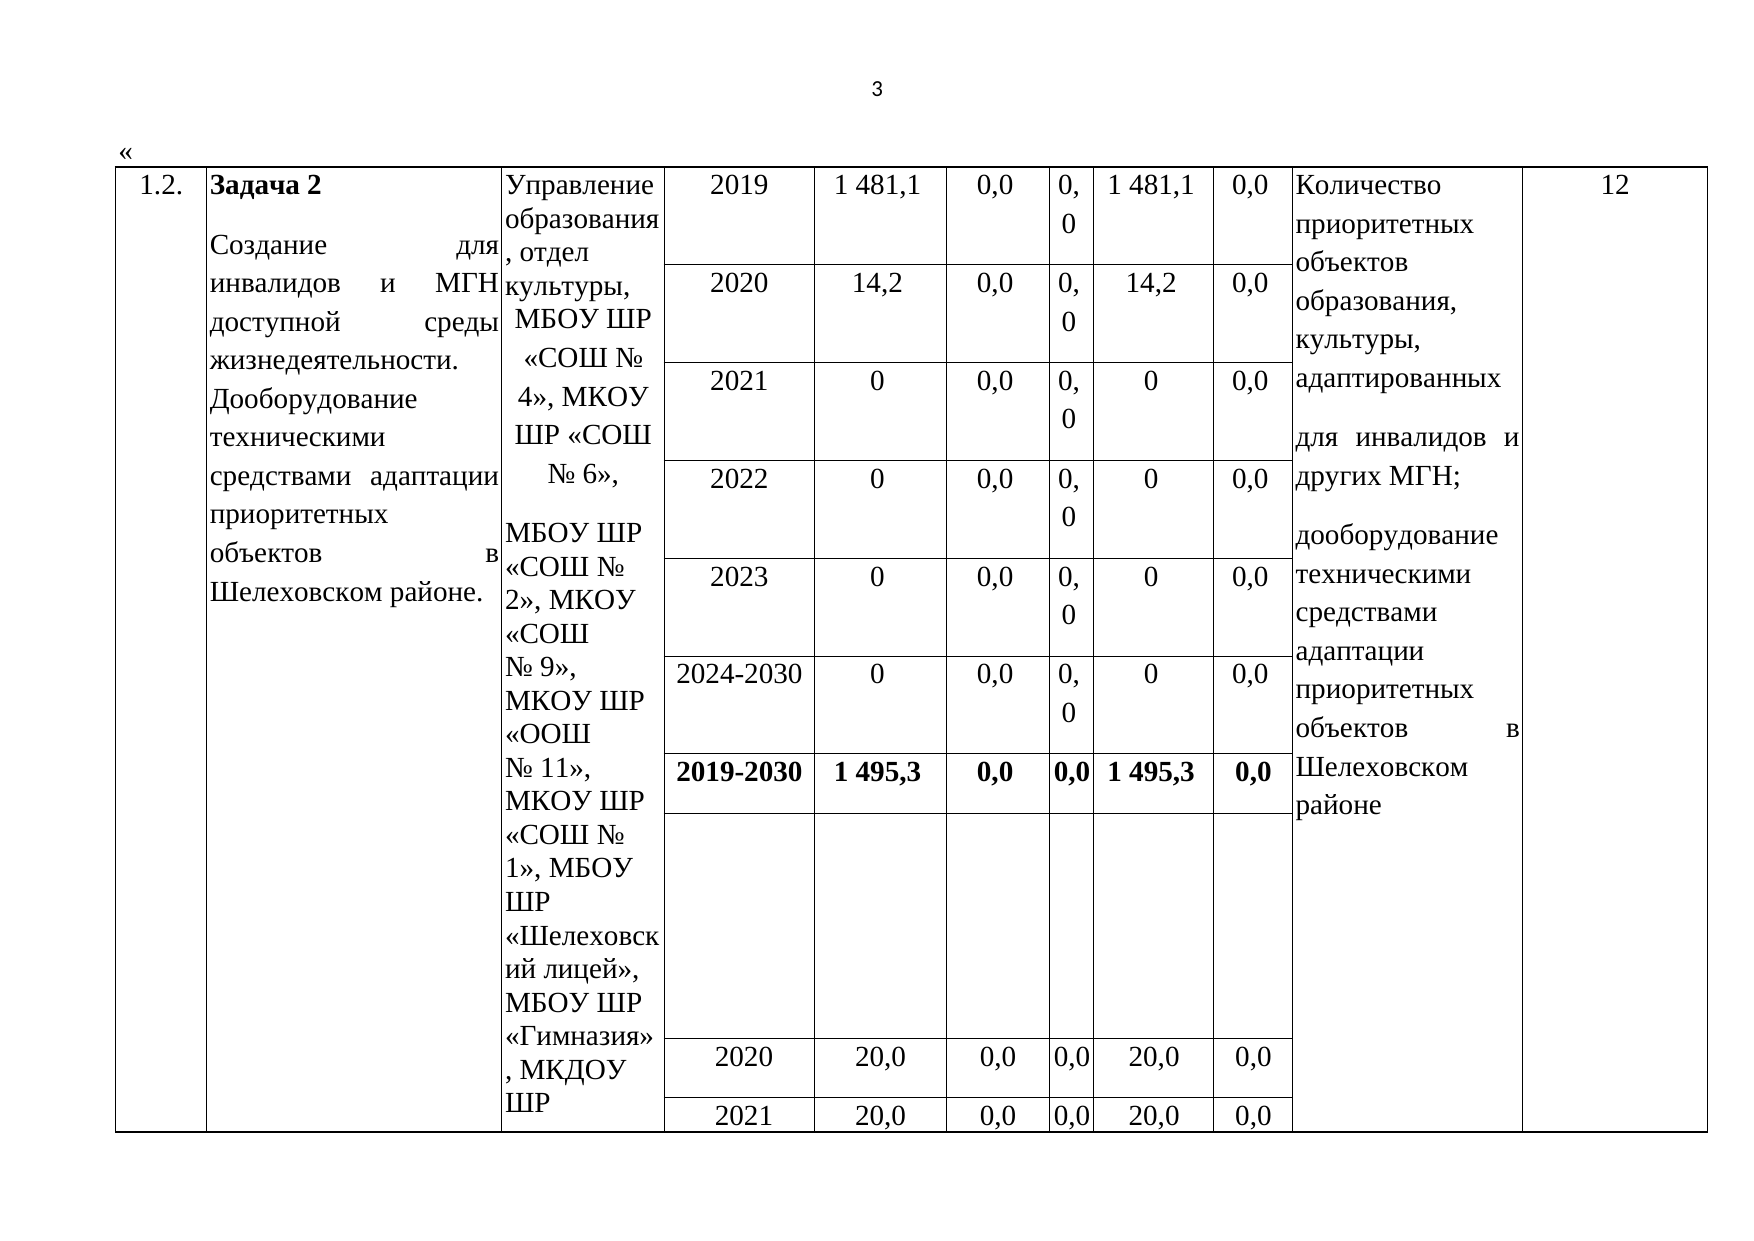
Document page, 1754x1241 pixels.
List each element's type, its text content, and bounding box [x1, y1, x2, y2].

table_cell 0,0 [1050, 754, 1093, 813]
table_header 2019 [665, 168, 814, 264]
table_cell 20,0 [1094, 1039, 1213, 1097]
table_cell 0 [815, 363, 946, 460]
table_cell 0,0 [947, 559, 1049, 656]
table_cell 0,0 [1050, 363, 1093, 460]
table_cell 0,0 [1214, 265, 1292, 362]
table_cell 0,0 [1214, 363, 1292, 460]
table_cell 2020 [665, 265, 814, 362]
table_cell 14,2 [815, 265, 946, 362]
table_cell 0,0 [1050, 657, 1093, 753]
table_cell 0,0 [1214, 754, 1292, 813]
table_cell 0 [1094, 559, 1213, 656]
table_cell 0,0 [947, 363, 1049, 460]
text « [118, 133, 1636, 166]
table_header 0,0 [947, 168, 1049, 264]
table_cell 1 495,3 [1094, 754, 1213, 813]
table_cell 2021 [665, 363, 814, 460]
table_cell 0 [815, 657, 946, 753]
table_header 1 481,1 [1094, 168, 1213, 264]
table_cell 2022 [665, 461, 814, 558]
table_cell [1050, 814, 1093, 1038]
table_header Управление образования, отдел культуры, МБОУ ШР «СОШ № 4», МКОУ ШР «СОШ № 6», МБОУ ШР «СОШ № 2», МКОУ «СОШ № 9», МКОУ ШР «ООШ № 11», МКОУ ШР «СОШ № 1», МБОУ ШР «Шелеховский лицей», МБОУ ШР «Гимназия», МКДОУ ШР «Детский сад № 10 «Тополек», МКДОУ ШР «Детский сад № 16 «Ручеек», МКДОУ ШР «Детский сад № 19, «Малышок», МКУК «Городской музей Г.И. Шелехова», УВСС [502, 168, 664, 1131]
table_cell 0,0 [1050, 1098, 1093, 1131]
table_cell 0 [815, 461, 946, 558]
table_cell [1094, 814, 1213, 1038]
table_cell [815, 814, 946, 1038]
table_cell 0,0 [1214, 559, 1292, 656]
table_cell 20,0 [815, 1098, 946, 1131]
table_header 1 481,1 [815, 168, 946, 264]
table_cell [947, 814, 1049, 1038]
table_cell 2021 [665, 1098, 814, 1131]
table_cell 0,0 [947, 1098, 1049, 1131]
table_cell 0,0 [947, 265, 1049, 362]
table_cell 0,0 [947, 461, 1049, 558]
table_header 0,0 [1050, 168, 1093, 264]
table_cell 0,0 [947, 754, 1049, 813]
table_header 12 [1523, 168, 1707, 1131]
table_cell 0,0 [1214, 1098, 1292, 1131]
table_cell 0,0 [1050, 559, 1093, 656]
table_cell 2023 [665, 559, 814, 656]
table_header 1.2. [116, 168, 206, 1131]
table_cell 0,0 [1214, 461, 1292, 558]
table_cell 0,0 [1214, 657, 1292, 753]
table_cell 0 [1094, 363, 1213, 460]
table_cell 0,0 [947, 657, 1049, 753]
table_cell 2024-2030 [665, 657, 814, 753]
table_cell 14,2 [1094, 265, 1213, 362]
table_cell 0,0 [1050, 265, 1093, 362]
table_cell 2019-2030 [665, 754, 814, 813]
table_cell 0 [1094, 657, 1213, 753]
table_cell 0,0 [947, 1039, 1049, 1097]
table_cell [1214, 814, 1292, 1038]
table_cell 20,0 [815, 1039, 946, 1097]
table_cell 0,0 [1050, 461, 1093, 558]
table_cell 2020 [665, 1039, 814, 1097]
table_cell 0 [815, 559, 946, 656]
table_header 0,0 [1214, 168, 1292, 264]
table_cell 20,0 [1094, 1098, 1213, 1131]
table_cell 0,0 [1050, 1039, 1093, 1097]
table_header Задача 2 Создание для инвалидов и МГН доступной среды жизнедеятельности. Дооборудование техническими средствами адаптации приоритетных объектов в Шелеховском районе. [207, 168, 501, 1131]
table_cell 1 495,3 [815, 754, 946, 813]
table_header Количество приоритетных объектов образования, культуры, адаптированных для инвалидов и других МГН; дооборудование техническими средствами адаптации приоритетных объектов в Шелеховском районе [1293, 168, 1522, 1131]
table_cell [665, 814, 814, 1038]
table_cell 0 [1094, 461, 1213, 558]
table_cell 0,0 [1214, 1039, 1292, 1097]
